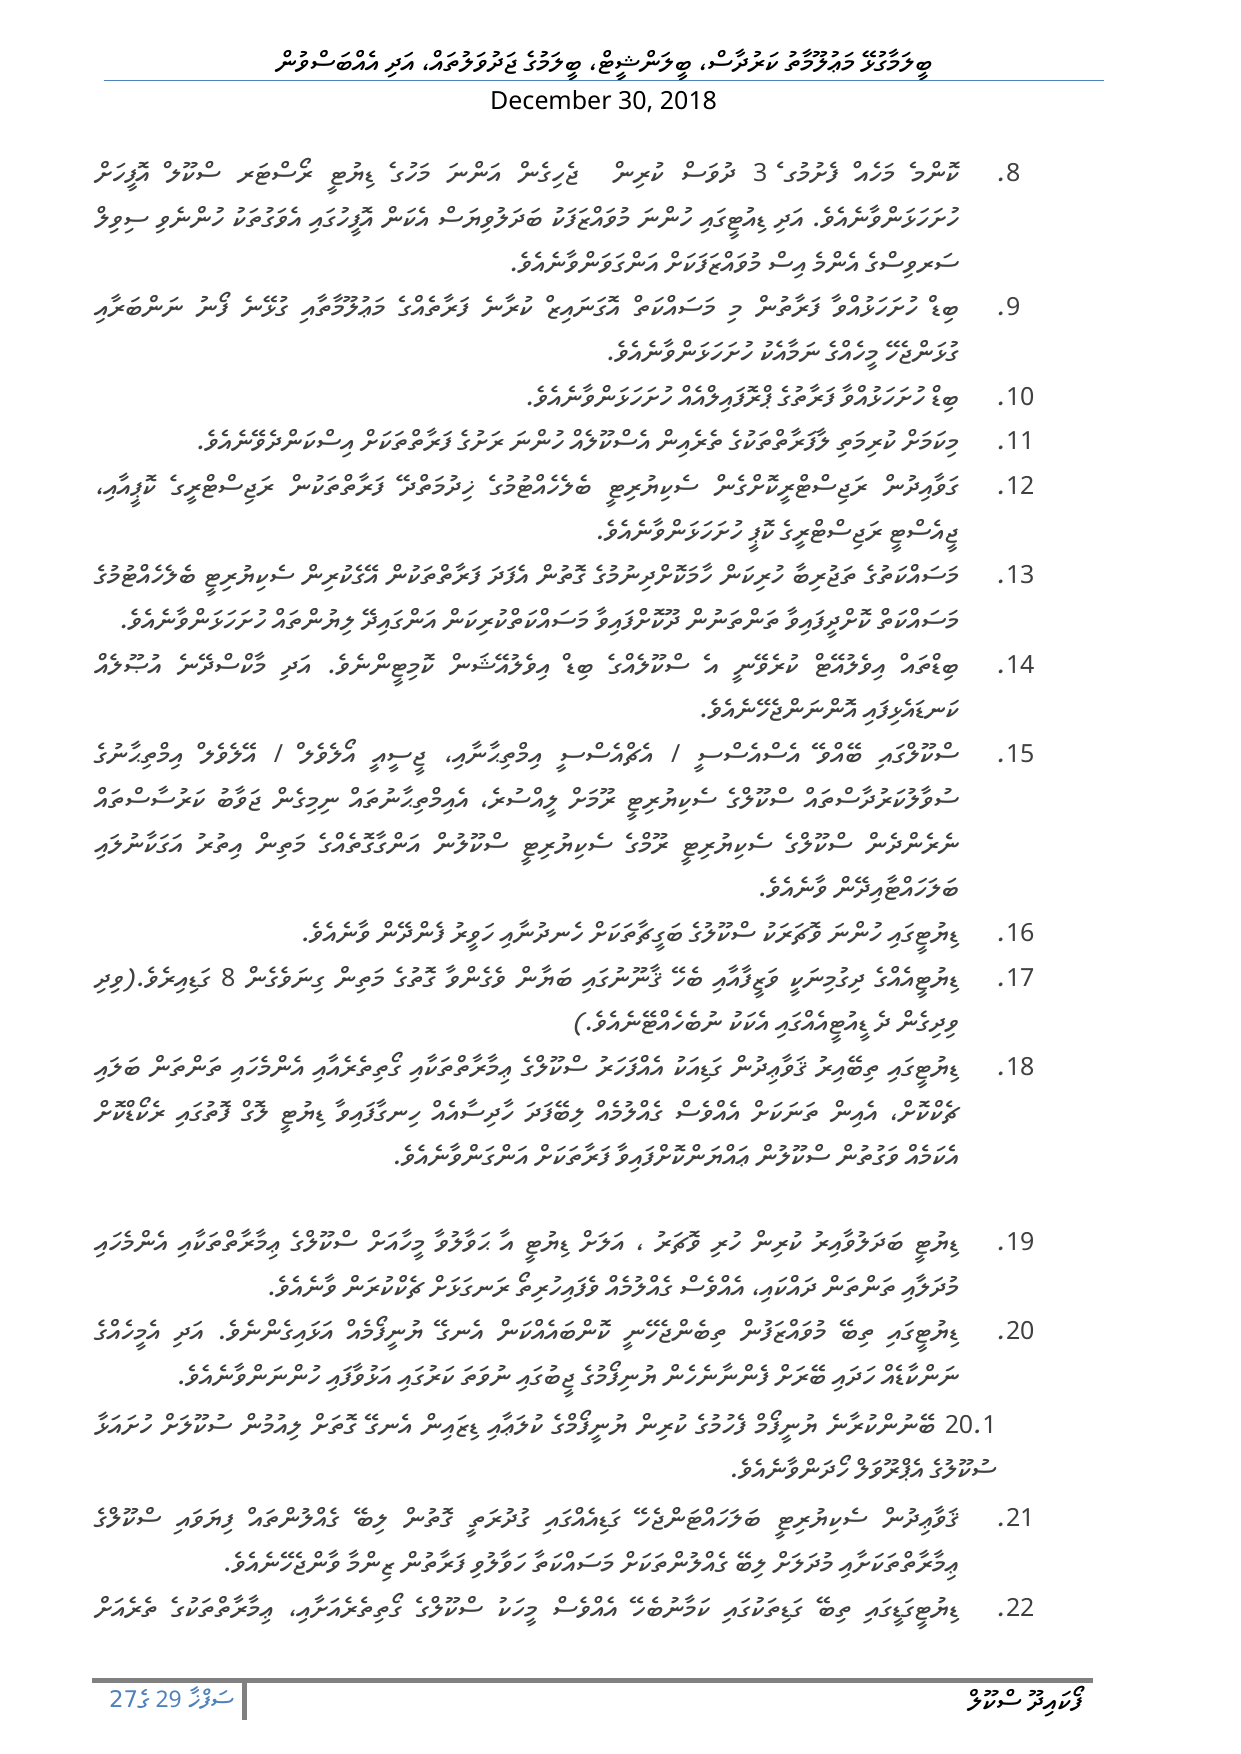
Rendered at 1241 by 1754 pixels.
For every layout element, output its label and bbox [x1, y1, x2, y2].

table_cell [84, 151, 1046, 1627]
